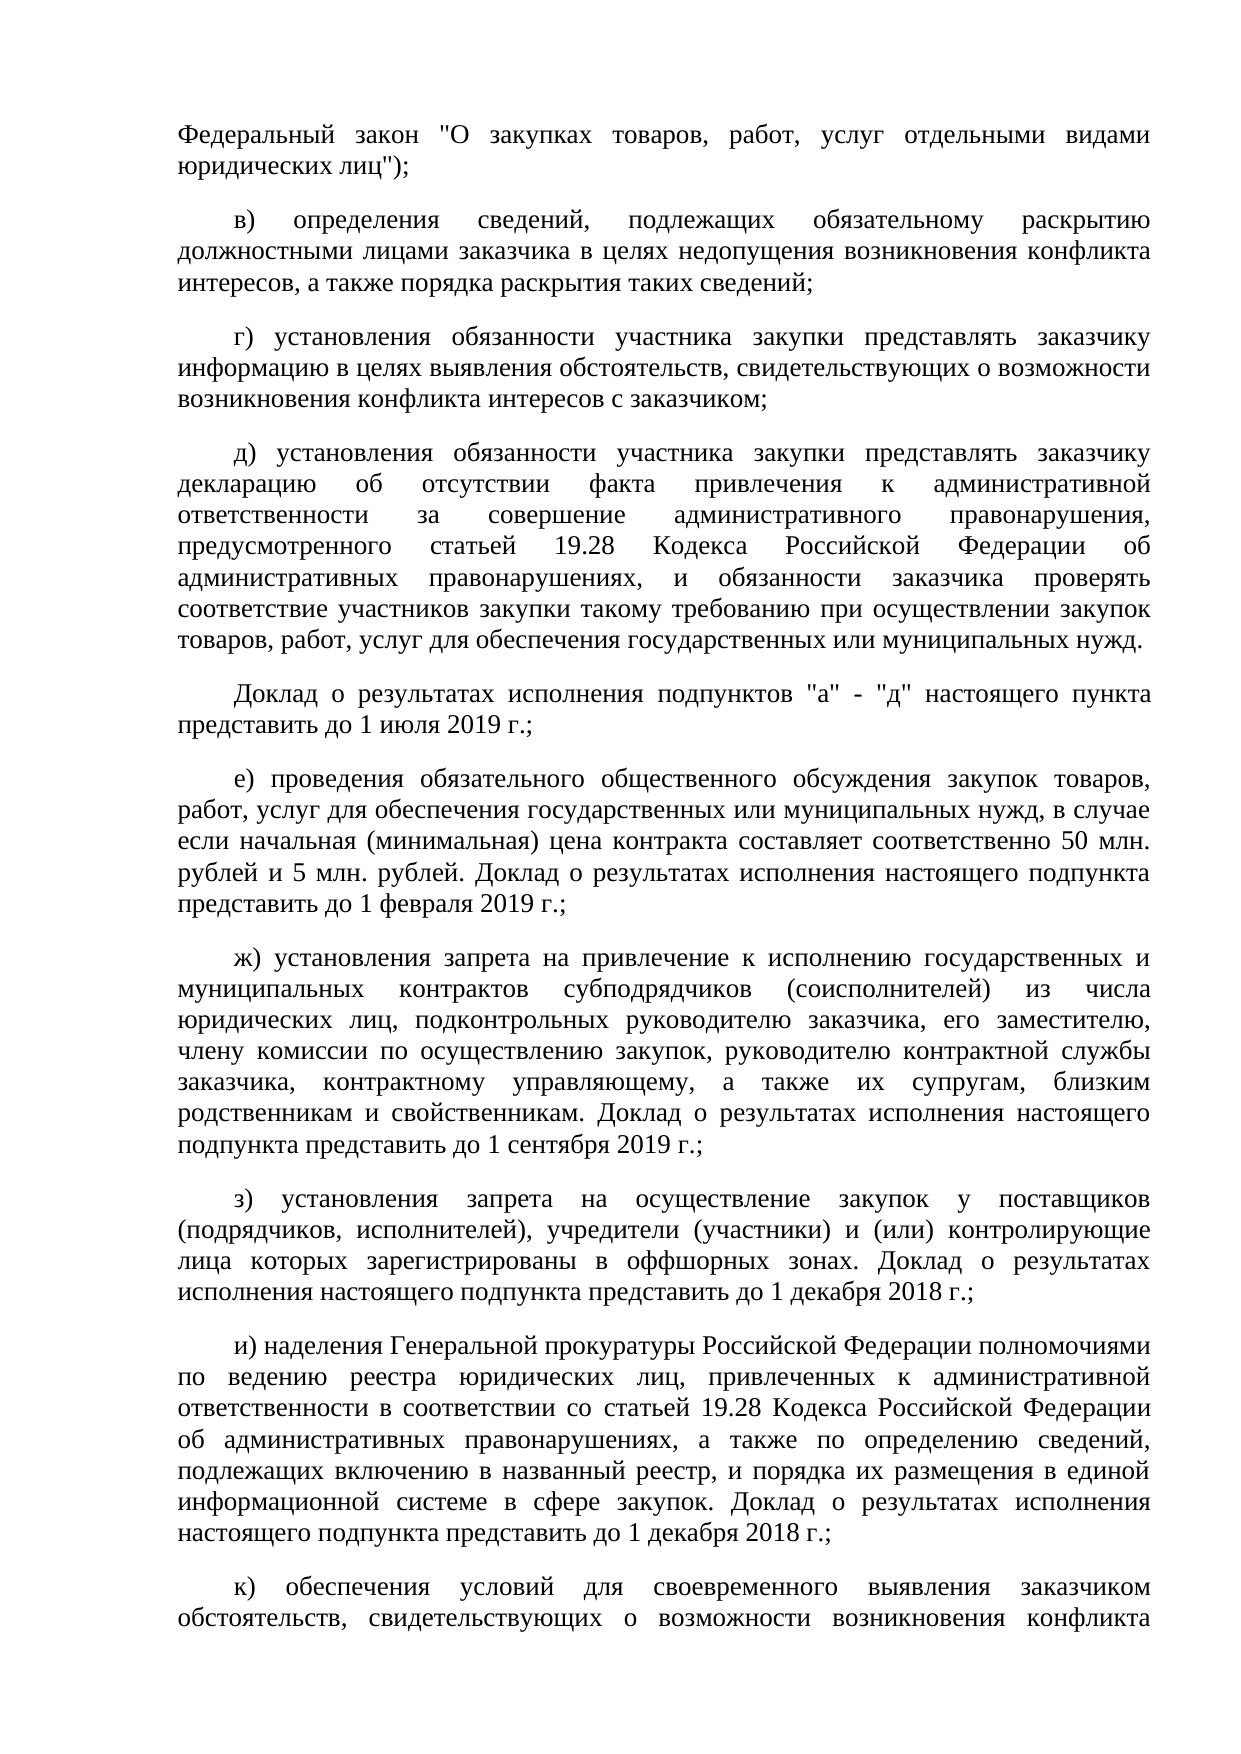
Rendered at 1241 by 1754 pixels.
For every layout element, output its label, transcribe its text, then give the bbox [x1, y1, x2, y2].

text г) установления обязанности участника закупки представлять заказчику информацию в целях выявления обстоятельств, свидетельствующих о возможности возникновения конфликта интересов с заказчиком; [177, 320, 1152, 413]
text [177, 118, 1152, 180]
text з) установления запрета на осуществление закупок у поставщиков (подрядчиков, исполнителей), учредители (участники) и (или) контролирующие лица которых зарегистрированы в оффшорных зонах. Доклад о результатах исполнения настоящего подпункта представить до 1 декабря 2018 г.; [177, 1182, 1152, 1306]
text ж) установления запрета на привлечение к исполнению государственных и муниципальных контрактов субподрядчиков (соисполнителей) из числа юридических лиц, подконтрольных руководителю заказчика, его заместителю, члену комиссии по осуществлению закупок, руководителю контрактной службы заказчика, контрактному управляющему, а также их супругам, близким родственникам и свойственникам. Доклад о результатах исполнения настоящего подпункта представить до 1 сентября 2019 г.; [177, 941, 1152, 1159]
text в) определения сведений, подлежащих обязательному раскрытию должностными лицами заказчика в целях недопущения возникновения конфликта интересов, а также порядка раскрытия таких сведений; [177, 203, 1152, 297]
text д) установления обязанности участника закупки представлять заказчику декларацию об отсутствии факта привлечения к административной ответственности за совершение административного правонарушения, предусмотренного статьей 19.28 Кодекса Российской Федерации об административных правонарушениях, и обязанности заказчика проверять соответствие участников закупки такому требованию при осуществлении закупок товаров, работ, услуг для обеспечения государственных или муниципальных нужд. [177, 436, 1152, 654]
text и) наделения Генеральной прокуратуры Российской Федерации полномочиями по ведению реестра юридических лиц, привлеченных к административной ответственности в соответствии со статьей 19.28 Кодекса Российской Федерации об административных правонарушениях, а также по определению сведений, подлежащих включению в названный реестр, и порядка их размещения в единой информационной системе в сфере закупок. Доклад о результатах исполнения настоящего подпункта представить до 1 декабря 2018 г.; [177, 1329, 1152, 1547]
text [177, 1570, 1152, 1632]
text е) проведения обязательного общественного обсуждения закупок товаров, работ, услуг для обеспечения государственных или муниципальных нужд, в случае если начальная (минимальная) цена контракта составляет соответственно 50 млн. рублей и 5 млн. рублей. Доклад о результатах исполнения настоящего подпункта представить до 1 февраля 2019 г.; [177, 762, 1152, 918]
text Доклад о результатах исполнения подпунктов "а" - "д" настоящего пункта представить до 1 июля 2019 г.; [177, 677, 1152, 739]
